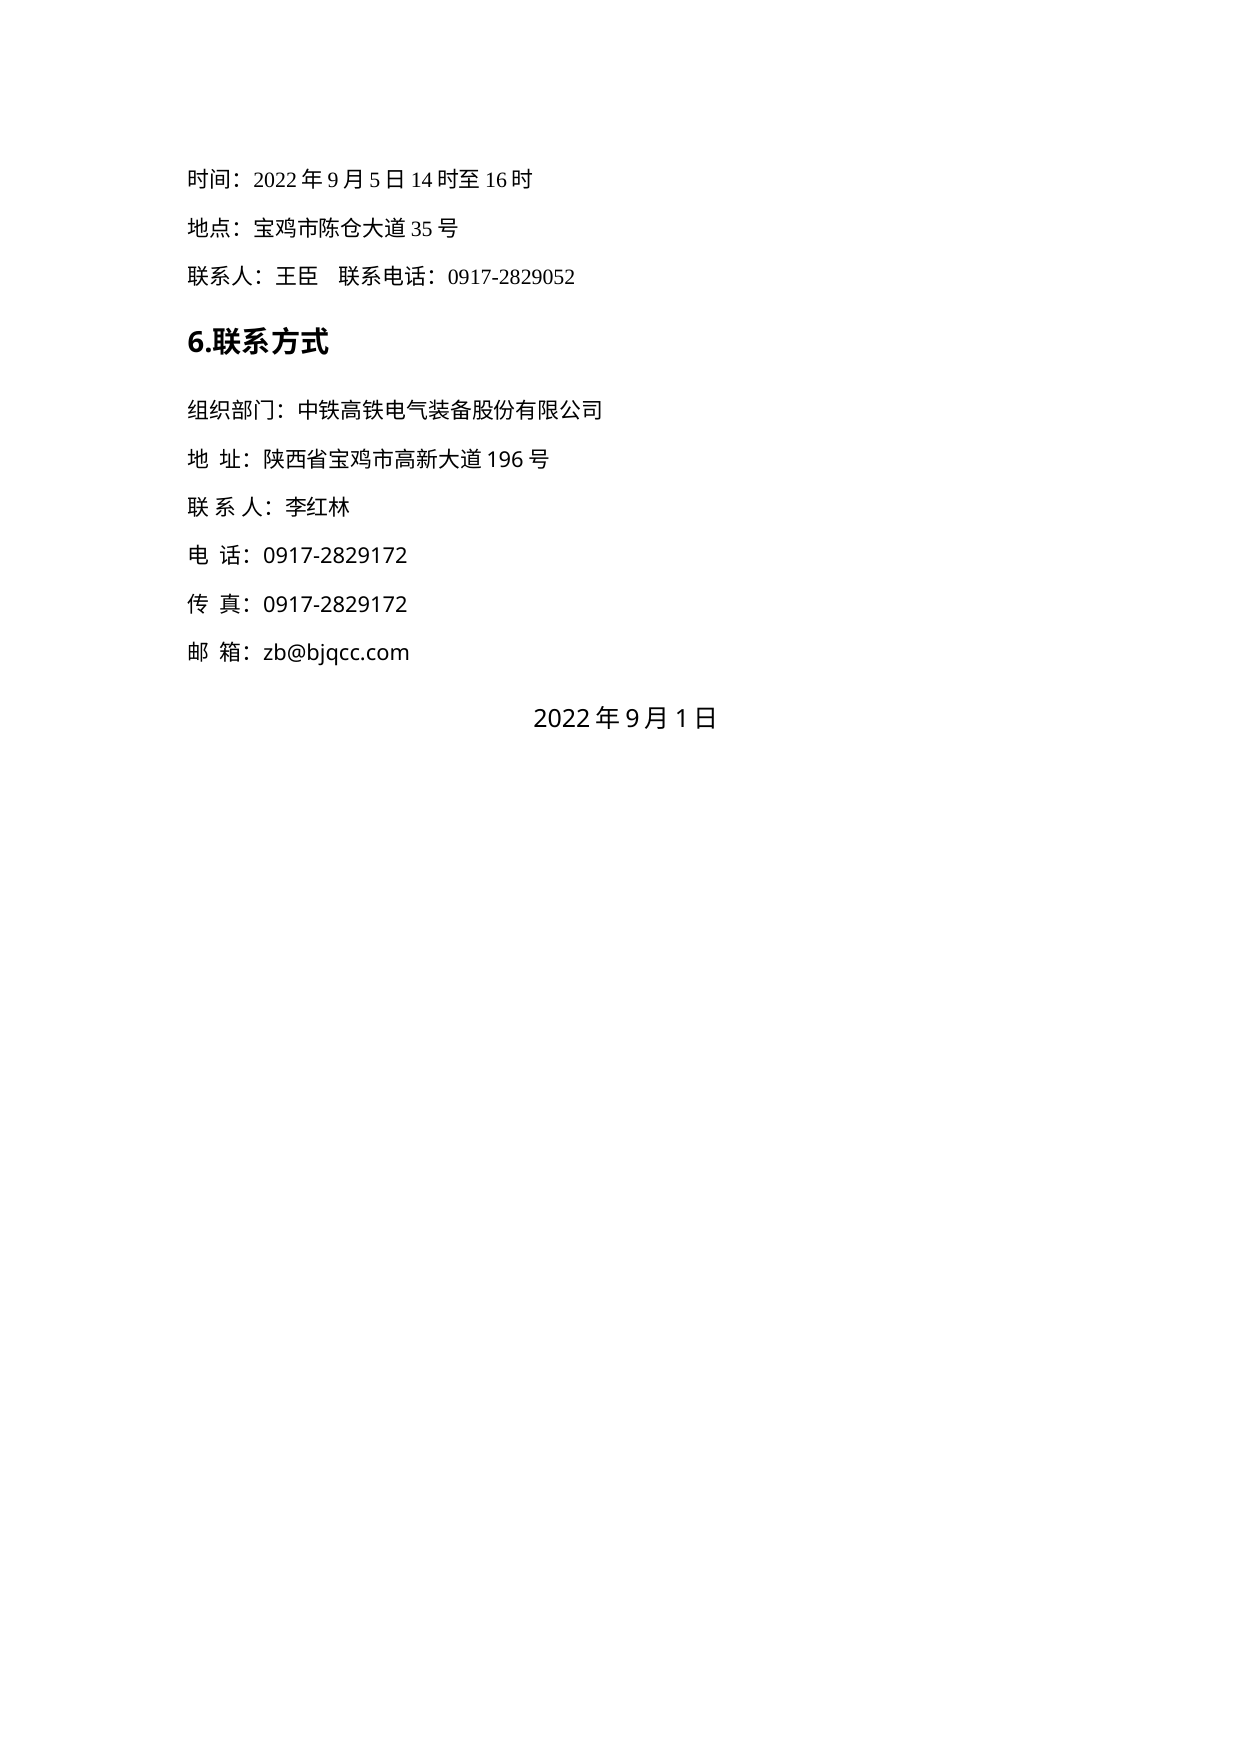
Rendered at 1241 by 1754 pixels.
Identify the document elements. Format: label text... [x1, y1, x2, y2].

text 邮 箱：zb@bjqcc.com [187, 635, 1053, 667]
text 2022年9月1日 [187, 684, 1053, 749]
text 6.联系方式 [187, 307, 1053, 372]
text 地 址：陕西省宝鸡市高新大道196号 [187, 441, 1053, 474]
text 联 系 人：李红林 [187, 490, 1053, 522]
text 组织部门：中铁高铁电气装备股份有限公司 [187, 393, 1053, 426]
text 地点：宝鸡市陈仓大道35号 [187, 210, 1053, 243]
text 电 话：0917-2829172 [187, 538, 1053, 571]
text 联系人：王臣 联系电话：0917-2829052 [187, 259, 1053, 291]
text 传 真：0917-2829172 [187, 586, 1053, 619]
text 时间：2022年9月5日14时至16时 [187, 162, 1053, 194]
